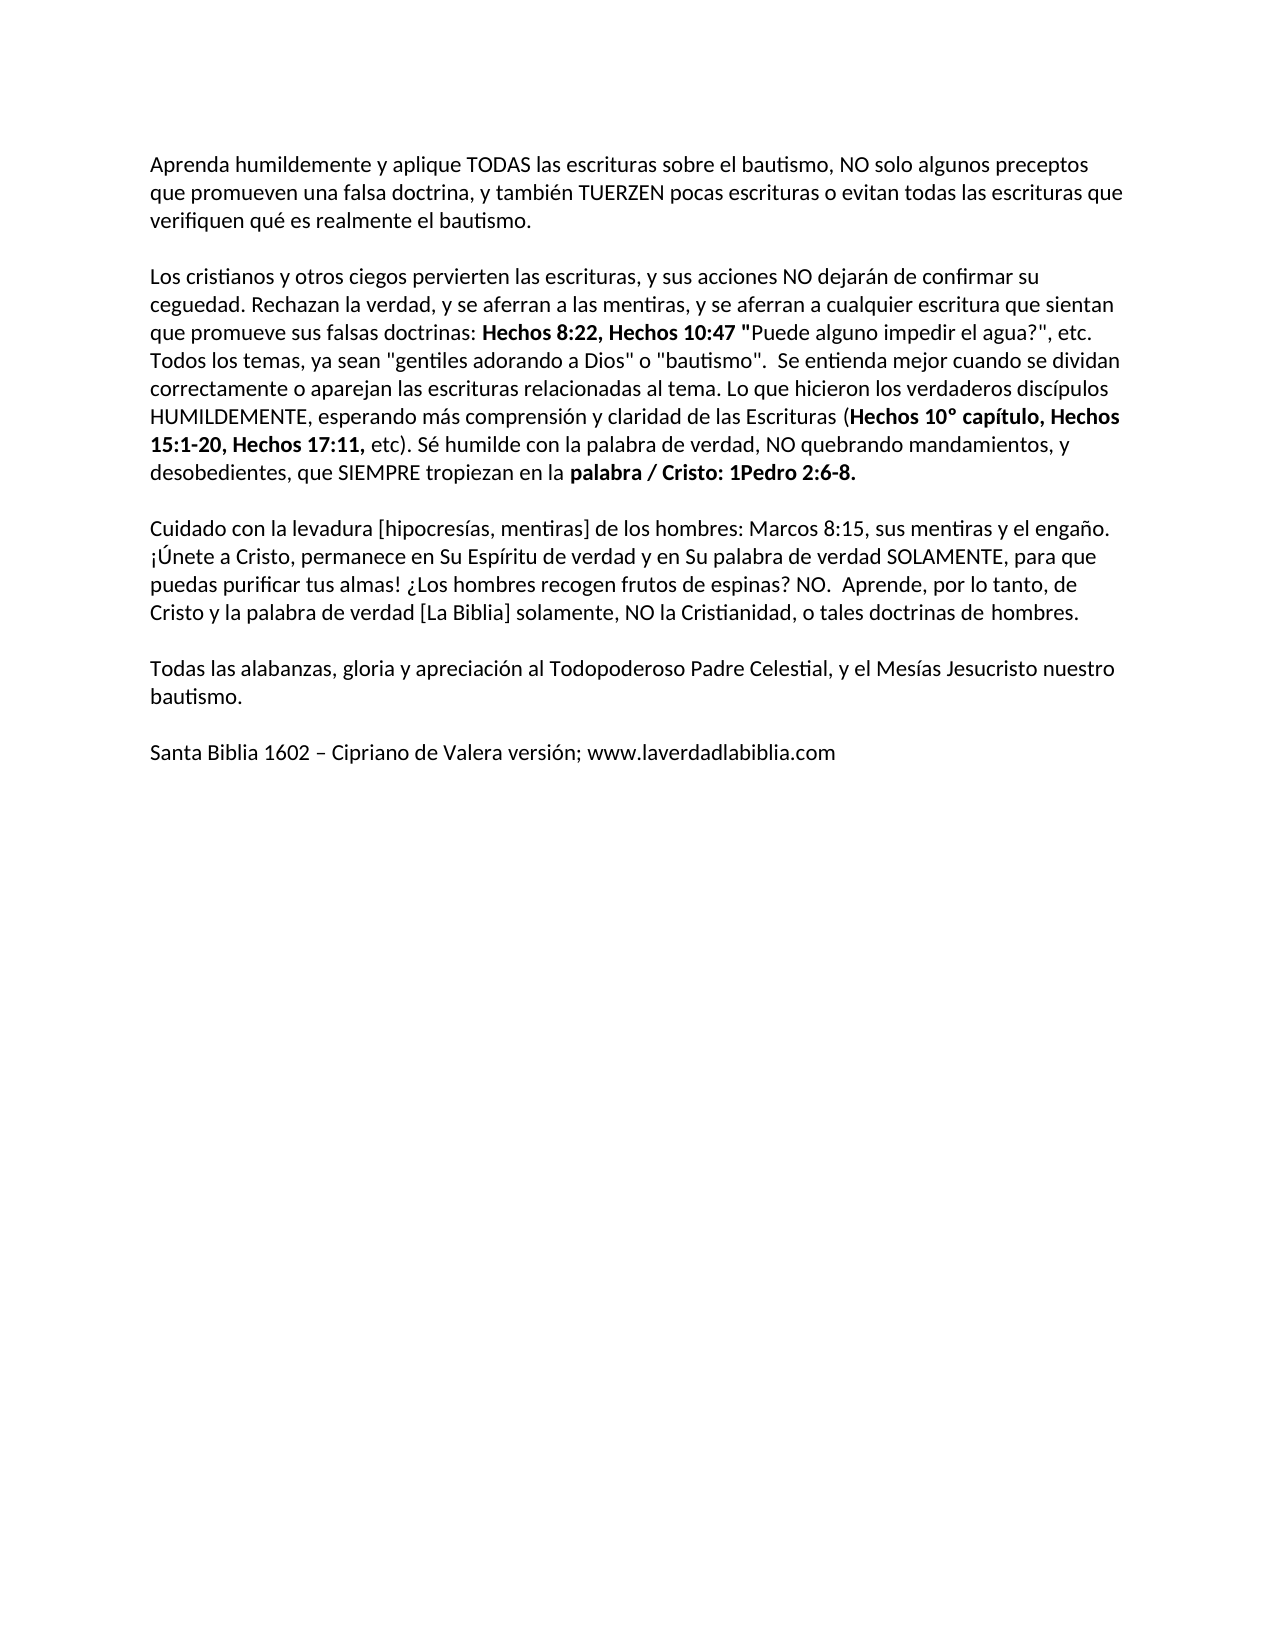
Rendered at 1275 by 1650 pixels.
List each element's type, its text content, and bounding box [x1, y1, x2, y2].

text Aprenda humildemente y aplique TODAS las escrituras sobre el bautismo, NO solo algunos preceptos que promueven una falsa doctrina, y también TUERZEN pocas escrituras o evitan todas las escrituras que verifiquen qué es realmente el bautismo. [150, 150, 1125, 234]
text Todas las alabanzas, gloria y apreciación al Todopoderoso Padre Celestial, y el Mesías Jesucristo nuestro bautismo. [150, 654, 1125, 710]
text Santa Biblia 1602 – Cipriano de Valera versión; www.laverdadlabiblia.com [150, 738, 1125, 766]
text Cuidado con la levadura [hipocresías, mentiras] de los hombres: Marcos 8:15, sus mentiras y el engaño. ¡Únete a Cristo, permanece en Su Espíritu de verdad y en Su palabra de verdad SOLAMENTE, para que puedas purificar tus almas! ¿Los hombres recogen frutos de espinas? NO. Aprende, por lo tanto, de Cristo y la palabra de verdad [La Biblia] solamente, NO la Cristianidad, o tales doctrinas de hombres. [150, 514, 1125, 626]
text Los cristianos y otros ciegos pervierten las escrituras, y sus acciones NO dejarán de confirmar su ceguedad. Rechazan la verdad, y se aferran a las mentiras, y se aferran a cualquier escritura que sientan que promueve sus falsas doctrinas: Hechos 8:22, Hechos 10:47 "Puede alguno impedir el agua?", etc. Todos los temas, ya sean "gentiles adorando a Dios" o "bautismo". Se entienda mejor cuando se dividan correctamente o aparejan las escrituras relacionadas al tema. Lo que hicieron los verdaderos discípulos HUMILDEMENTE, esperando más comprensión y claridad de las Escrituras (Hechos 10º capítulo, Hechos 15:1-20, Hechos 17:11, etc). Sé humilde con la palabra de verdad, NO quebrando mandamientos, y desobedientes, que SIEMPRE tropiezan en la palabra / Cristo: 1Pedro 2:6-8. [150, 262, 1125, 486]
